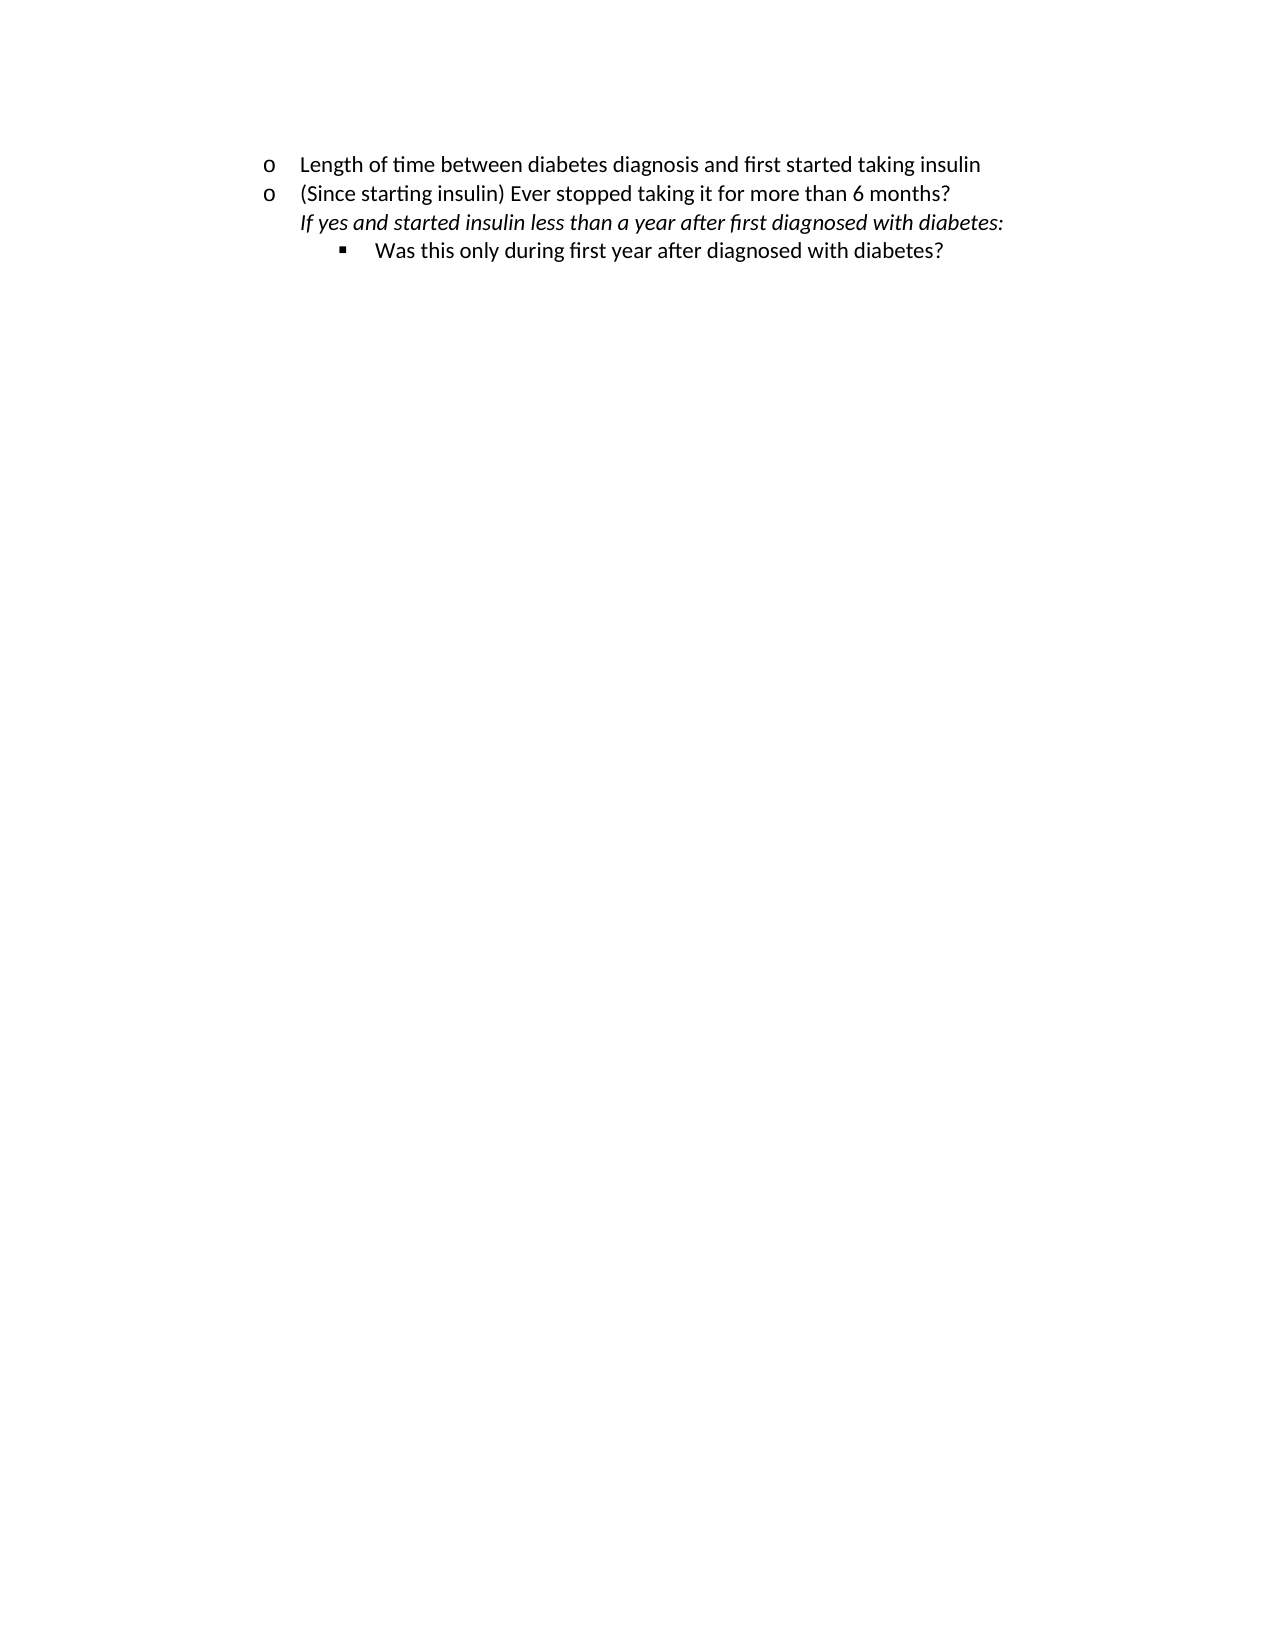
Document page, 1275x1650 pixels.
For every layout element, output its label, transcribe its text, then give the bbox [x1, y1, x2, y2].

list Was this only during first year after diagnosed with diabetes? [337, 236, 1162, 264]
list If yes and started insulin less than a year after first diagnosed with diabetes: [300, 208, 1162, 236]
list Length of time between diabetes diagnosis and first started taking insulin [262, 150, 1162, 179]
list (Since starting insulin) Ever stopped taking it for more than 6 months? [262, 179, 1162, 208]
